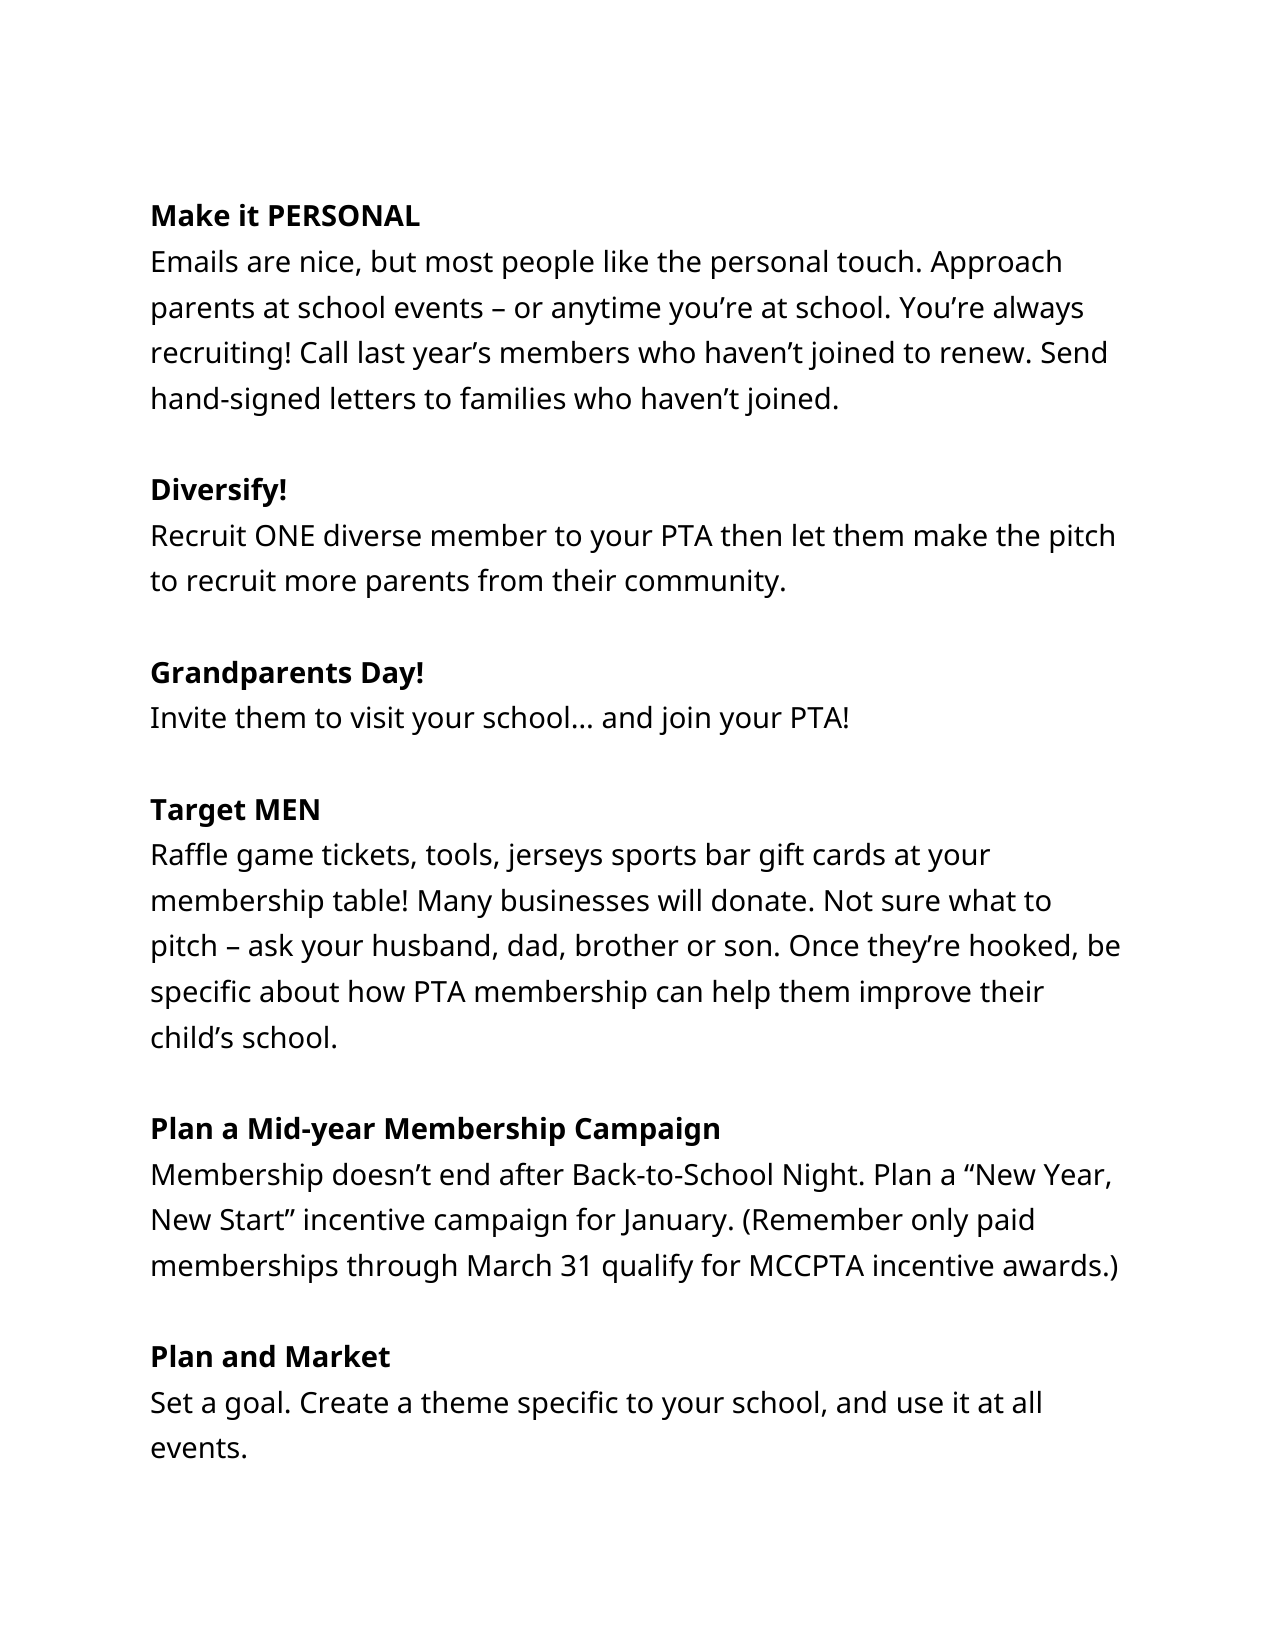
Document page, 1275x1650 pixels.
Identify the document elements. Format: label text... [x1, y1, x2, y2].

text Plan and Market [150, 1336, 1125, 1376]
text Emails are nice, but most people like the personal touch. Approach parents at school events – or anytime you’re at school. You’re always recruiting! Call last year’s members who haven’t joined to renew. Send hand-signed letters to families who haven’t joined. [150, 241, 1125, 418]
text Plan a Mid-year Membership Campaign [150, 1108, 1125, 1148]
text Membership doesn’t end after Back-to-School Night. Plan a “New Year, New Start” incentive campaign for January. (Remember only paid memberships through March 31 qualify for MCCPTA incentive awards.) [150, 1154, 1125, 1285]
text Recruit ONE diverse member to your PTA then let them make the pitch to recruit more parents from their community. [150, 515, 1125, 600]
text Target MEN [150, 789, 1125, 828]
text Make it PERSONAL [150, 196, 1125, 235]
text Grandparents Day! [150, 652, 1125, 692]
text Invite them to visit your school… and join your PTA! [150, 697, 1125, 737]
text Raffle game tickets, tools, jerseys sports bar gift cards at your membership table! Many businesses will donate. Not sure what to pitch – ask your husband, dad, brother or son. Once they’re hooked, be specific about how PTA membership can help them improve their child’s school. [150, 834, 1125, 1057]
text Set a goal. Create a theme specific to your school, and use it at all events. [150, 1382, 1125, 1467]
text Diversify! [150, 469, 1125, 509]
